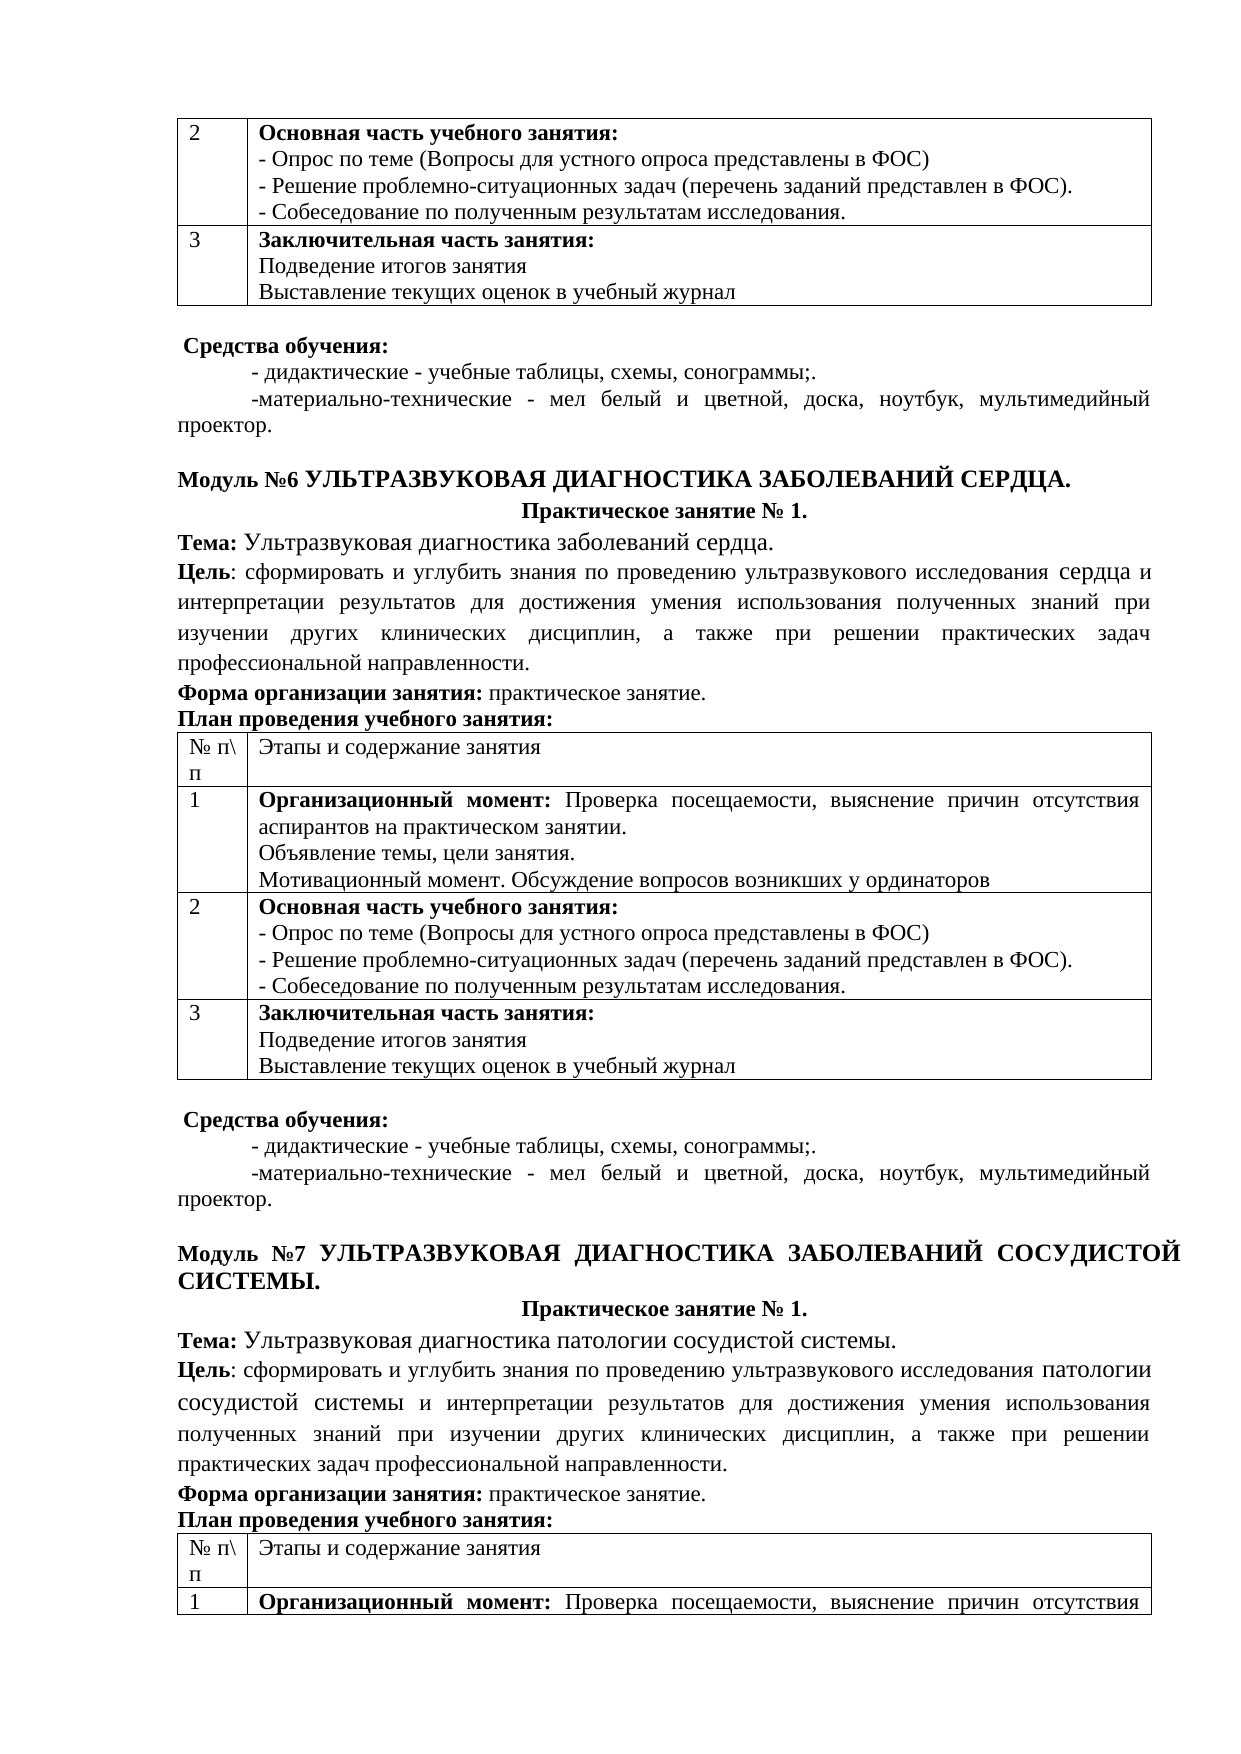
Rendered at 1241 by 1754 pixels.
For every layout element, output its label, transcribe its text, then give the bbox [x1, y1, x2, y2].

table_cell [248, 1588, 1151, 1614]
table_cell Основная часть учебного занятия: - Опрос по теме (Вопросы для устного опроса представлены в ФОС) - Решение проблемно-ситуационных задач (перечень заданий представлен в ФОС). - Собеседование по полученным результатам исследования. [248, 893, 1151, 998]
table_cell 2 [178, 893, 247, 998]
text Форма организации занятия: практическое занятие. [177, 679, 1152, 705]
table_header Этапы и содержание занятия [248, 733, 1151, 786]
text Форма организации занятия: практическое занятие. [177, 1480, 1152, 1507]
text -материально-технические - мел белый и цветной, доска, ноутбук, мультимедийный проектор. [177, 385, 1152, 437]
text - дидактические - учебные таблицы, схемы, сонограммы;. [177, 1132, 1152, 1159]
text Цель: сформировать и углубить знания по проведению ультразвукового исследования патологии сосудистой системы и интерпретации результатов для достижения умения использования полученных знаний при изучении других клинических дисциплин, а также при решении практических задач профессиональной направленности. [177, 1354, 1152, 1476]
text План проведения учебного занятия: [177, 705, 1152, 732]
table_cell 2 [178, 119, 247, 224]
table_header Этапы и содержание занятия [248, 1534, 1151, 1587]
text Средства обучения: [177, 332, 1152, 358]
text Практическое занятие № 1. [177, 1295, 1152, 1322]
table_cell 1 [178, 1588, 247, 1614]
table_cell Заключительная часть занятия: Подведение итогов занятия Выставление текущих оценок в учебный журнал [248, 1000, 1151, 1078]
text Модуль №6 УЛЬТРАЗВУКОВАЯ ДИАГНОСТИКА ЗАБОЛЕВАНИЙ СЕРДЦА. [177, 464, 1152, 493]
text Практическое занятие № 1. [177, 497, 1152, 523]
table_cell 3 [178, 226, 247, 305]
text Цель: сформировать и углубить знания по проведению ультразвукового исследования сердца и интерпретации результатов для достижения умения использования полученных знаний при изучении других клинических дисциплин, а также при решении практических задач профессиональной направленности. [177, 556, 1152, 675]
table_header № п\п [178, 733, 247, 786]
text Тема: Ультразвуковая диагностика патологии сосудистой системы. [177, 1325, 1181, 1354]
text Тема: Ультразвуковая диагностика заболеваний сердца. [177, 527, 1181, 556]
table_cell Основная часть учебного занятия: - Опрос по теме (Вопросы для устного опроса представлены в ФОС) - Решение проблемно-ситуационных задач (перечень заданий представлен в ФОС). - Собеседование по полученным результатам исследования. [248, 119, 1151, 224]
table_header № п\п [178, 1534, 247, 1587]
table_cell 3 [178, 1000, 247, 1078]
text -материально-технические - мел белый и цветной, доска, ноутбук, мультимедийный проектор. [177, 1159, 1152, 1211]
text План проведения учебного занятия: [177, 1507, 1152, 1533]
table_cell 1 [178, 787, 247, 892]
table_cell Заключительная часть занятия: Подведение итогов занятия Выставление текущих оценок в учебный журнал [248, 226, 1151, 305]
text - дидактические - учебные таблицы, схемы, сонограммы;. [177, 358, 1152, 385]
text Средства обучения: [177, 1106, 1152, 1132]
text Модуль №7 УЛЬТРАЗВУКОВАЯ ДИАГНОСТИКА ЗАБОЛЕВАНИЙ СОСУДИСТОЙ СИСТЕМЫ. [177, 1238, 1181, 1295]
